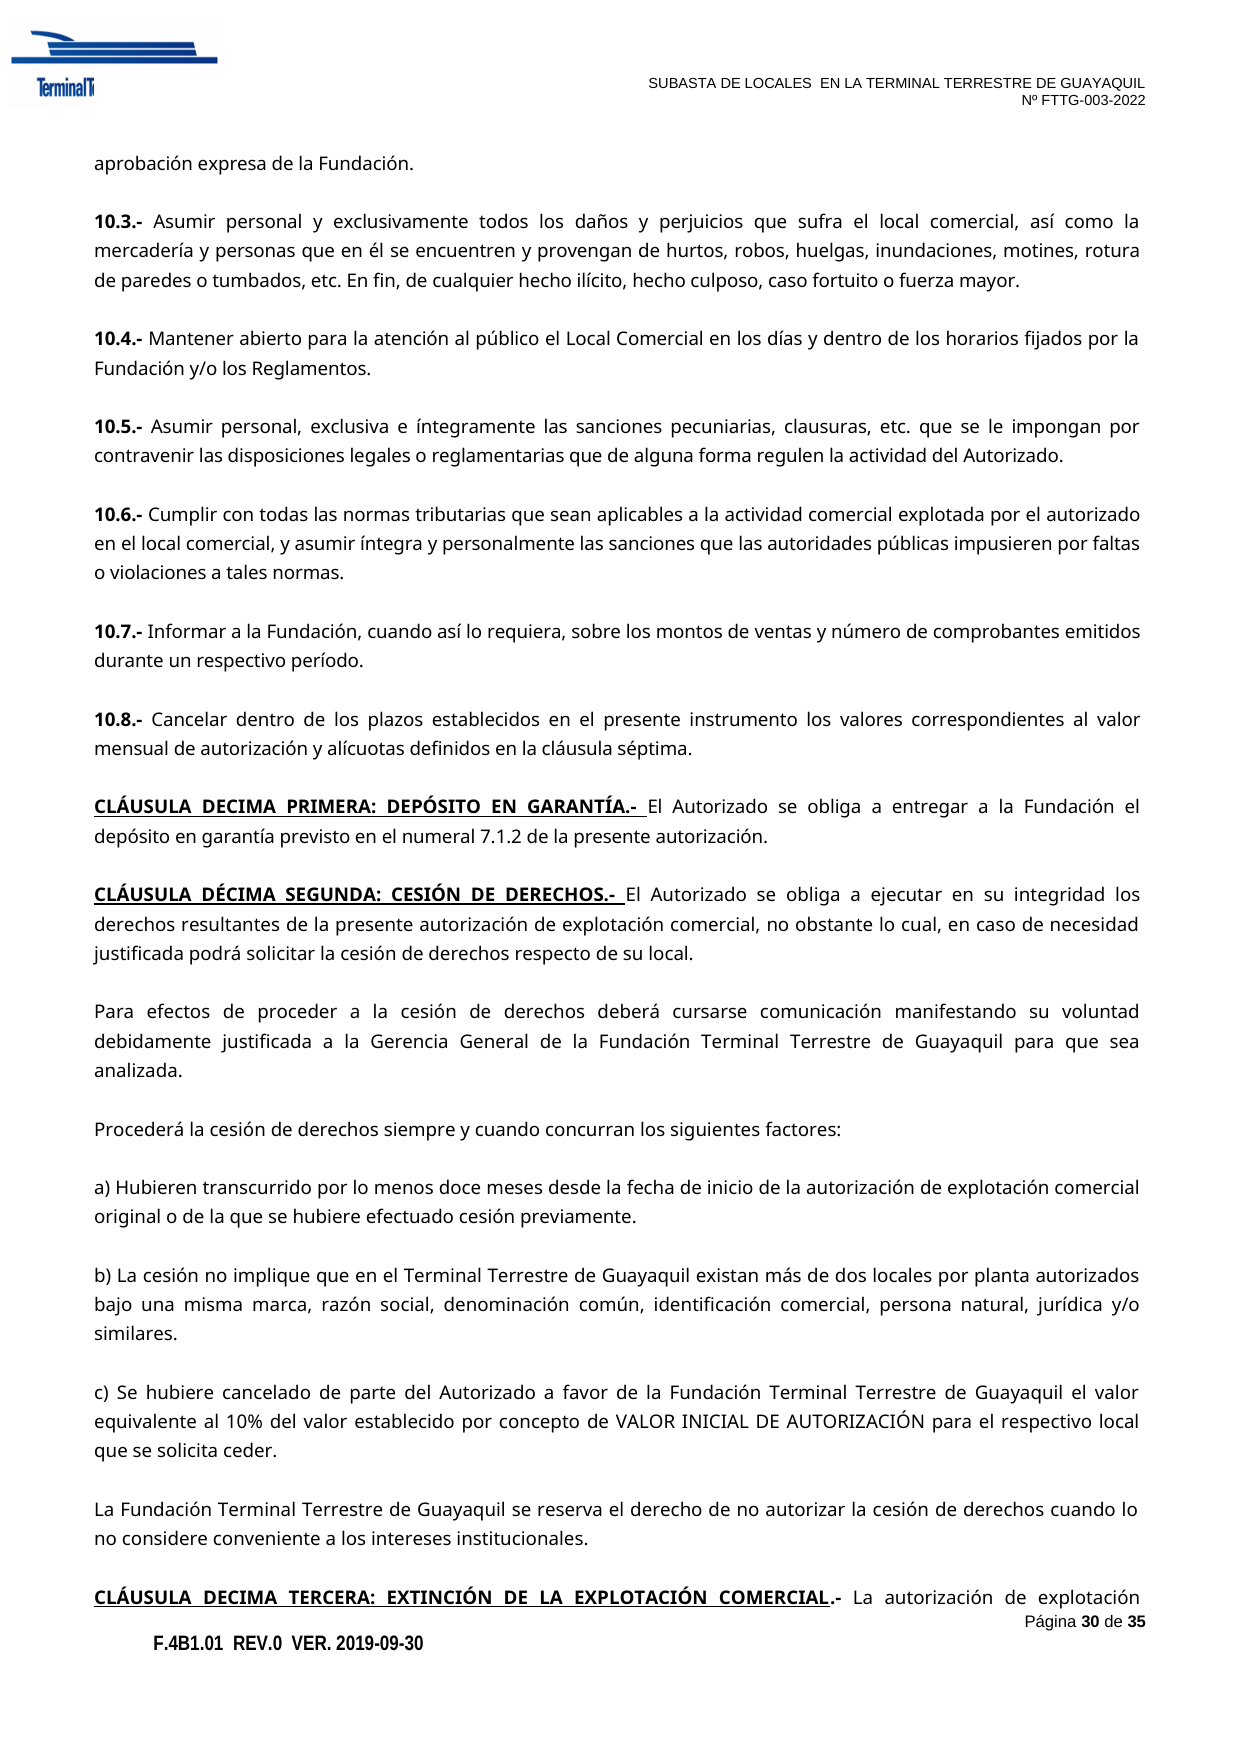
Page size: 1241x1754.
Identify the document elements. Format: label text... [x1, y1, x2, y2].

text 10.3.- Asumir personal y exclusivamente todos los daños y perjuicios que sufra el local comercial, así como la mercadería y personas que en él se encuentren y provengan de hurtos, robos, huelgas, inundaciones, motines, rotura de paredes o tumbados, etc. En fin, de cualquier hecho ilícito, hecho culposo, caso fortuito o fuerza mayor. [94, 208, 1141, 292]
text 10.5.- Asumir personal, exclusiva e íntegramente las sanciones pecuniarias, clausuras, etc. que se le impongan por contravenir las disposiciones legales o reglamentarias que de alguna forma regulen la actividad del Autorizado. [94, 413, 1141, 468]
text b) La cesión no implique que en el Terminal Terrestre de Guayaquil existan más de dos locales por planta autorizados bajo una misma marca, razón social, denominación común, identificación comercial, persona natural, jurídica y/o similares. [94, 1262, 1141, 1346]
text c) Se hubiere cancelado de parte del Autorizado a favor de la Fundación Terminal Terrestre de Guayaquil el valor equivalente al 10% del valor establecido por concepto de VALOR INICIAL DE AUTORIZACIÓN para el respectivo local que se solicita ceder. [94, 1379, 1141, 1463]
text Procederá la cesión de derechos siempre y cuando concurran los siguientes factores: [94, 1116, 1141, 1141]
text CLÁUSULA DÉCIMA SEGUNDA: CESIÓN DE DERECHOS.- El Autorizado se obliga a ejecutar en su integridad los derechos resultantes de la presente autorización de explotación comercial, no obstante lo cual, en caso de necesidad justificada podrá solicitar la cesión de derechos respecto de su local. [94, 882, 1141, 966]
text 10.8.- Cancelar dentro de los plazos establecidos en el presente instrumento los valores correspondientes al valor mensual de autorización y alícuotas definidos en la cláusula séptima. [94, 706, 1141, 761]
text CLÁUSULA DECIMA PRIMERA: DEPÓSITO EN GARANTÍA.- El Autorizado se obliga a entregar a la Fundación el depósito en garantía previsto en el numeral 7.1.2 de la presente autorización. [94, 794, 1141, 849]
text a) Hubieren transcurrido por lo menos doce meses desde la fecha de inicio de la autorización de explotación comercial original o de la que se hubiere efectuado cesión previamente. [94, 1174, 1141, 1229]
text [94, 150, 1141, 175]
text 10.4.- Mantener abierto para la atención al público el Local Comercial en los días y dentro de los horarios fijados por la Fundación y/o los Reglamentos. [94, 326, 1141, 380]
text 10.7.- Informar a la Fundación, cuando así lo requiera, sobre los montos de ventas y número de comprobantes emitidos durante un respectivo período. [94, 618, 1141, 673]
text La Fundación Terminal Terrestre de Guayaquil se reserva el derecho de no autorizar la cesión de derechos cuando lo no considere conveniente a los intereses institucionales. [94, 1496, 1141, 1551]
text Para efectos de proceder a la cesión de derechos deberá cursarse comunicación manifestando su voluntad debidamente justificada a la Gerencia General de la Fundación Terminal Terrestre de Guayaquil para que sea analizada. [94, 999, 1141, 1083]
text 10.6.- Cumplir con todas las normas tributarias que sean aplicables a la actividad comercial explotada por el autorizado en el local comercial, y asumir íntegra y personalmente las sanciones que las autoridades públicas impusieren por faltas o violaciones a tales normas. [94, 501, 1141, 585]
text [94, 1584, 1141, 1610]
picture [9, 20, 223, 107]
